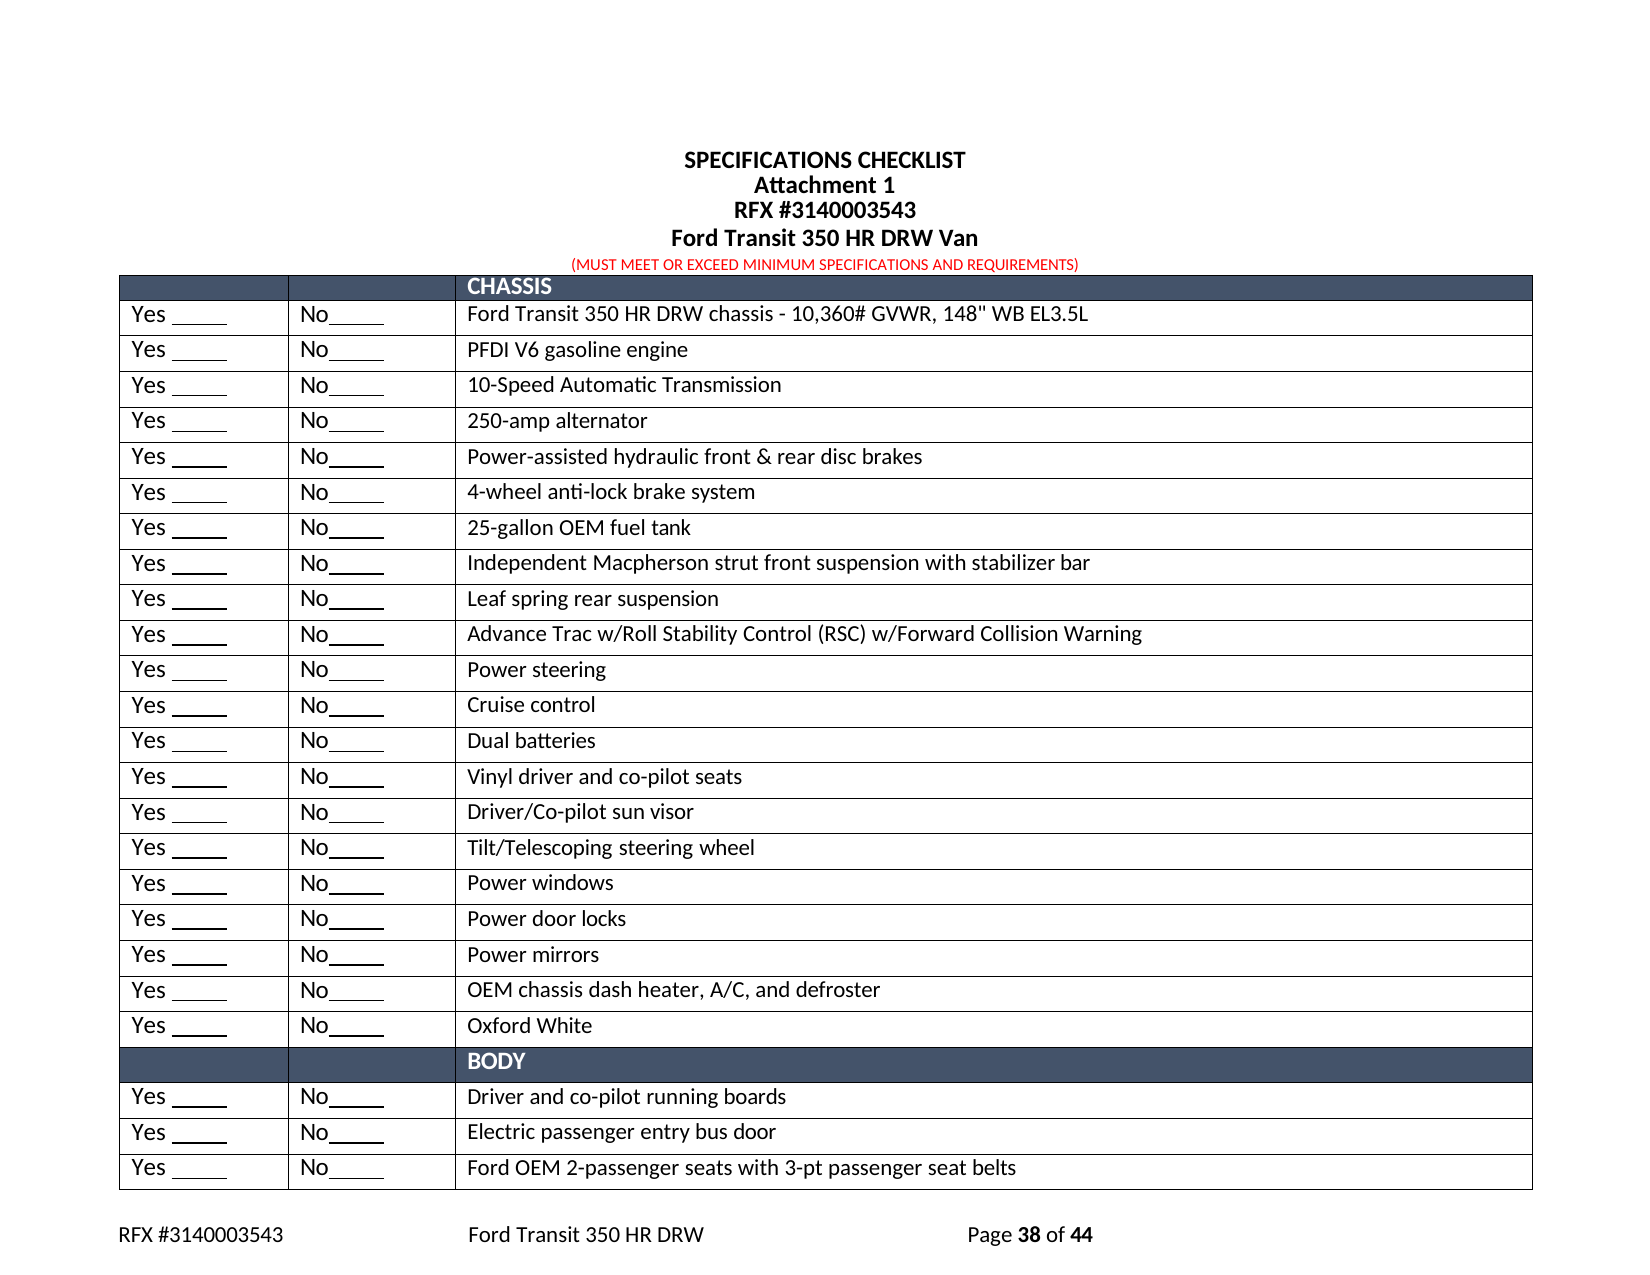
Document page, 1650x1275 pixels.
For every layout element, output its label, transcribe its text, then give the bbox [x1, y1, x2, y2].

table_cell No [289, 692, 455, 727]
table_header [289, 276, 455, 300]
table_cell No [289, 550, 455, 584]
table_cell No [289, 870, 455, 904]
table_cell Yes [120, 585, 288, 620]
table_cell No [289, 372, 455, 407]
table_cell Tilt/Telescoping steering wheel [456, 834, 1532, 869]
table_cell Advance Trac w/Roll Stability Control (RSC) w/Forward Collision Warning [456, 621, 1532, 655]
table_cell Yes [120, 1012, 288, 1047]
table_header CHASSIS [456, 276, 1532, 300]
table_cell 25-gallon OEM fuel tank [456, 514, 1532, 549]
table_cell No [289, 1083, 455, 1118]
table_cell No [289, 834, 455, 869]
table_cell Yes [120, 905, 288, 940]
table_cell 250-amp alternator [456, 408, 1532, 442]
table_cell Yes [120, 692, 288, 727]
table_cell No [289, 763, 455, 798]
table_cell No [289, 479, 455, 513]
table_cell No [289, 1155, 455, 1189]
table_cell No [289, 585, 455, 620]
table_cell Leaf spring rear suspension [456, 585, 1532, 620]
table_cell Yes [120, 479, 288, 513]
table_cell Power door locks [456, 905, 1532, 940]
table_cell Electric passenger entry bus door [456, 1119, 1532, 1153]
table_cell No [289, 621, 455, 655]
subtitle SPECIFICATIONS CHECKLIST [571, 146, 1079, 174]
table_cell Yes [120, 656, 288, 691]
table_cell No [289, 905, 455, 940]
table_cell [120, 1048, 288, 1082]
table_header [120, 276, 288, 300]
table_cell Yes [120, 514, 288, 549]
table_cell 4-wheel anti-lock brake system [456, 479, 1532, 513]
table_cell Driver and co-pilot running boards [456, 1083, 1532, 1118]
table_cell Yes [120, 870, 288, 904]
table_cell Yes [120, 728, 288, 762]
table_cell Ford OEM 2-passenger seats with 3-pt passenger seat belts [456, 1155, 1532, 1189]
table_cell No [289, 799, 455, 833]
table_cell No [289, 443, 455, 478]
table_cell No [289, 1012, 455, 1047]
text Attachment 1 [732, 174, 918, 199]
table_cell Yes [120, 799, 288, 833]
table_cell [289, 1048, 455, 1082]
table_cell No [289, 728, 455, 762]
subtitle RFX #3140003543 [732, 199, 918, 224]
table_cell Yes [120, 336, 288, 371]
table_cell BODY [456, 1048, 1532, 1082]
table_cell Yes [120, 301, 288, 335]
table_cell No [289, 301, 455, 335]
table_cell Power steering [456, 656, 1532, 691]
table_cell Power mirrors [456, 941, 1532, 976]
table_cell Cruise control [456, 692, 1532, 727]
table_cell Yes [120, 408, 288, 442]
table_cell No [289, 977, 455, 1011]
table_cell Yes [120, 1119, 288, 1153]
table_cell Yes [120, 1155, 288, 1189]
table_cell 10-Speed Automatic Transmission [456, 372, 1532, 407]
table_cell No [289, 941, 455, 976]
table_cell Yes [120, 834, 288, 869]
table_cell Oxford White [456, 1012, 1532, 1047]
subtitle Ford Transit 350 HR DRW Van [571, 224, 1079, 252]
table_cell Vinyl driver and co-pilot seats [456, 763, 1532, 798]
table_cell No [289, 336, 455, 371]
table_cell Yes [120, 621, 288, 655]
table_cell Yes [120, 941, 288, 976]
table_cell Dual batteries [456, 728, 1532, 762]
table_cell Yes [120, 443, 288, 478]
text (MUST MEET OR EXCEED MINIMUM SPECIFICATIONS AND REQUIREMENTS) [571, 254, 1079, 274]
table_cell Power-assisted hydraulic front & rear disc brakes [456, 443, 1532, 478]
table_cell Driver/Co-pilot sun visor [456, 799, 1532, 833]
table_cell Ford Transit 350 HR DRW chassis - 10,360# GVWR, 148" WB EL3.5L [456, 301, 1532, 335]
table_cell No [289, 656, 455, 691]
table_cell PFDI V6 gasoline engine [456, 336, 1532, 371]
table_cell No [289, 408, 455, 442]
table_cell Power windows [456, 870, 1532, 904]
table_cell Yes [120, 550, 288, 584]
table_cell Yes [120, 372, 288, 407]
table_cell OEM chassis dash heater, A/C, and defroster [456, 977, 1532, 1011]
table_cell Yes [120, 763, 288, 798]
table_cell Yes [120, 977, 288, 1011]
table_cell Independent Macpherson strut front suspension with stabilizer bar [456, 550, 1532, 584]
table_cell No [289, 1119, 455, 1153]
table_cell Yes [120, 1083, 288, 1118]
table_cell No [289, 514, 455, 549]
